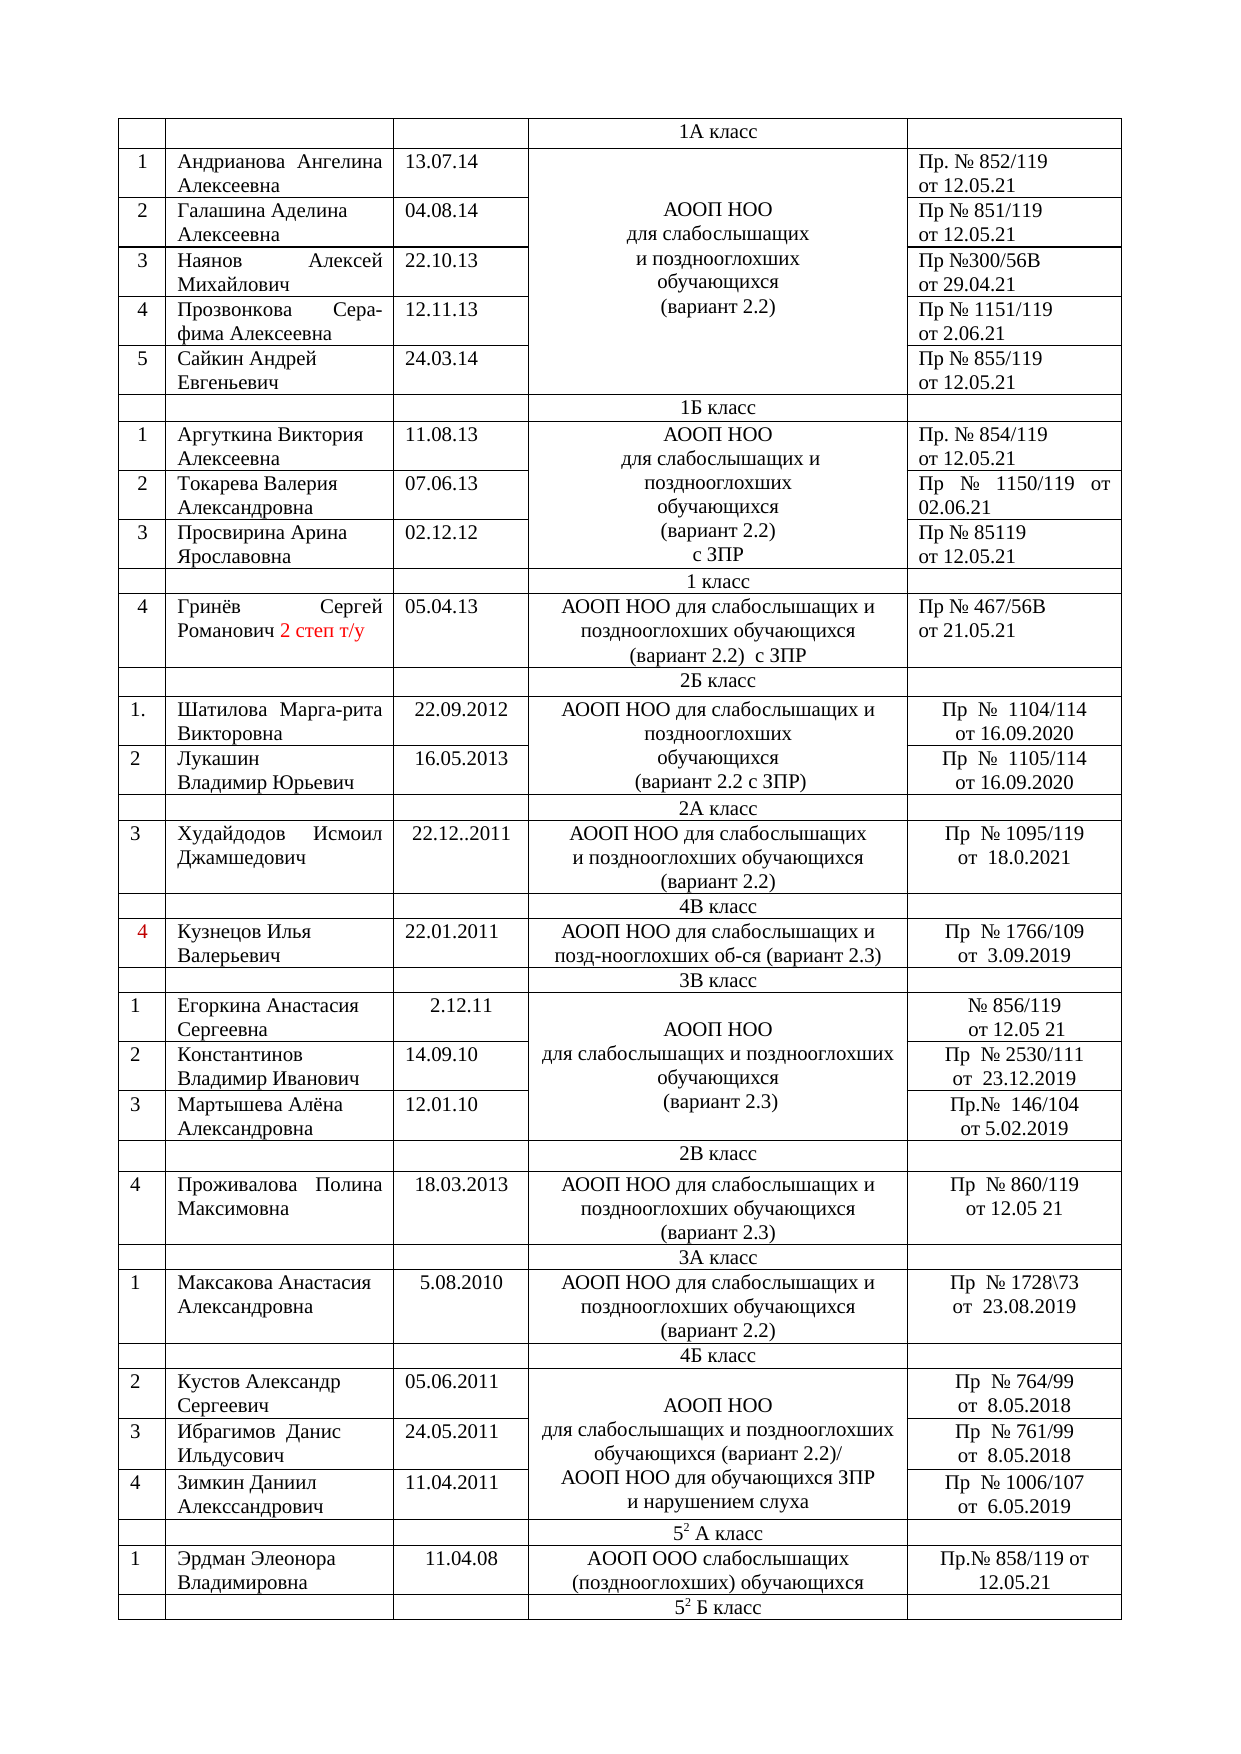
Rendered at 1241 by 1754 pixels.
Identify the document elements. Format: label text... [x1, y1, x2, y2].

table_cell 04.08.14 [394, 198, 528, 246]
table_cell 52 Б класс [529, 1595, 907, 1619]
table_cell 22.09.2012 [394, 697, 528, 745]
table_cell [166, 1520, 393, 1544]
table_cell 4 [119, 919, 165, 967]
table_cell АООП ООО слабослышащих (позднооглохших) обучающихся [529, 1546, 907, 1594]
table_cell АООП НОО для слабослышащих и позднооглохших обучающихся (вариант 2.2) с ЗПР [529, 422, 907, 568]
table_cell Андрианова Ангелина Алексеевна [166, 149, 393, 197]
table_cell Сайкин Андрей Евгеньевич [166, 346, 393, 394]
table_cell Проживалова Полина Максимовна [166, 1172, 393, 1244]
table_cell [119, 569, 165, 593]
table_cell [166, 119, 393, 148]
table_cell Наянов Алексей Михайлович [166, 248, 393, 296]
table_cell [119, 795, 165, 819]
table_cell Пр № 85119 от 12.05.21 [908, 520, 1121, 568]
table_cell Пр № 860/119 от 12.05 21 [908, 1172, 1121, 1244]
table_cell 2Б класс [529, 668, 907, 696]
table_cell Аргуткина Виктория Алексеевна [166, 422, 393, 470]
table_cell Пр № 1095/119 от 18.0.2021 [908, 821, 1121, 893]
table_cell [394, 1520, 528, 1544]
table_cell [394, 968, 528, 992]
table_cell 52 А класс [529, 1520, 907, 1544]
table_cell [394, 569, 528, 593]
table_cell АООП НОО для слабослышащих и позднооглохших обучающихся (вариант 2.2)/ АООП НОО для обучающихся ЗПР и нарушением слуха [529, 1369, 907, 1519]
table_cell [166, 968, 393, 992]
table_cell [166, 1595, 393, 1619]
table_cell 2.12.11 [394, 993, 528, 1041]
table_cell 2 [119, 471, 165, 519]
table_cell [119, 395, 165, 421]
table_cell 1. [119, 697, 165, 745]
table_cell 1 [119, 149, 165, 197]
table_cell 4 [119, 297, 165, 345]
table_cell 12.01.10 [394, 1091, 528, 1139]
table_cell [166, 1344, 393, 1367]
table_cell Пр. № 854/119 от 12.05.21 [908, 422, 1121, 470]
table_cell 3 [119, 248, 165, 296]
table_cell Пр № 467/56В от 21.05.21 [908, 594, 1121, 667]
table_cell [908, 1520, 1121, 1544]
table_cell Кустов Александр Сергеевич [166, 1369, 393, 1418]
table_cell 4 [119, 1470, 165, 1519]
table_cell [908, 1245, 1121, 1269]
table_cell 2В класс [529, 1141, 907, 1171]
table_cell АООП НОО для слабослышащих и позднооглохших обучающихся (вариант 2.2) с ЗПР [529, 594, 907, 667]
table_cell [119, 1344, 165, 1367]
table_cell 2 [119, 746, 165, 794]
table_cell 11.04.08 [394, 1546, 528, 1594]
table_cell Гринёв Сергей Романович 2 степ т/у [166, 594, 393, 667]
table_cell Просвирина Арина Ярославовна [166, 520, 393, 568]
table_cell АООП НОО для слабослышащих и позднооглохших обучающихся (вариант 2.2) [529, 821, 907, 893]
table_cell [394, 894, 528, 918]
table_cell Пр № 764/99 от 8.05.2018 [908, 1369, 1121, 1418]
table_cell 5 [119, 346, 165, 394]
table_cell 14.09.10 [394, 1042, 528, 1090]
table_cell Пр. № 852/119 от 12.05.21 [908, 149, 1121, 197]
table_cell [908, 894, 1121, 918]
table_cell 05.06.2011 [394, 1369, 528, 1418]
table_cell Ибрагимов Данис Ильдусович [166, 1419, 393, 1469]
table_cell Пр № 1151/119 от 2.06.21 [908, 297, 1121, 345]
table_cell Пр.№ 146/104 от 5.02.2019 [908, 1091, 1121, 1139]
table_cell [908, 795, 1121, 819]
table_cell 3В класс [529, 968, 907, 992]
table_cell 07.06.13 [394, 471, 528, 519]
table_cell [166, 569, 393, 593]
table_cell [119, 1595, 165, 1619]
table_cell Пр № 1105/114 от 16.09.2020 [908, 746, 1121, 794]
table_cell [394, 119, 528, 148]
table_cell [394, 395, 528, 421]
table_cell [119, 1141, 165, 1171]
table_cell АООП НОО для слабослышащих и позднооглохших обучающихся (вариант 2.2) [529, 1270, 907, 1342]
table_cell 1Б класс [529, 395, 907, 421]
table_cell 24.05.2011 [394, 1419, 528, 1469]
table_cell Прозвонкова Сера-фима Алексеевна [166, 297, 393, 345]
table_cell Пр.№ 858/119 от 12.05.21 [908, 1546, 1121, 1594]
table_cell 22.12..2011 [394, 821, 528, 893]
table_cell [119, 1520, 165, 1544]
table_cell Максакова Анастасия Александровна [166, 1270, 393, 1342]
table_cell 1 [119, 1270, 165, 1342]
table_cell 2 [119, 1042, 165, 1090]
table_cell 05.04.13 [394, 594, 528, 667]
table_cell АООП НОО для слабослышащих и позднооглохших обучающихся (вариант 2.3) [529, 1172, 907, 1244]
table_cell 3А класс [529, 1245, 907, 1269]
table_cell [166, 795, 393, 819]
table_cell 11.04.2011 [394, 1470, 528, 1519]
table_cell 1 [119, 1546, 165, 1594]
table_cell 2 [119, 198, 165, 246]
table_cell [119, 968, 165, 992]
table_cell Зимкин Даниил Алекссандрович [166, 1470, 393, 1519]
table_cell 13.07.14 [394, 149, 528, 197]
table_cell Мартышева Алёна Александровна [166, 1091, 393, 1139]
table_cell [908, 668, 1121, 696]
table_cell 4В класс [529, 894, 907, 918]
table_cell № 856/119 от 12.05 21 [908, 993, 1121, 1041]
table_cell 1 [119, 993, 165, 1041]
table_cell Токарева Валерия Александровна [166, 471, 393, 519]
table_cell Шатилова Марга-рита Викторовна [166, 697, 393, 745]
table_cell АООП НОО для слабослышащих и позднооглохших обучающихся (вариант 2.3) [529, 993, 907, 1139]
table_cell 5.08.2010 [394, 1270, 528, 1342]
table_cell Константинов Владимир Иванович [166, 1042, 393, 1090]
table_cell [908, 119, 1121, 148]
table_cell Пр № 1006/107 от 6.05.2019 [908, 1470, 1121, 1519]
table_cell Пр № 1728\73 от 23.08.2019 [908, 1270, 1121, 1342]
table_cell [119, 668, 165, 696]
table_cell Пр №300/56В от 29.04.21 [908, 248, 1121, 296]
table_cell [394, 668, 528, 696]
table_cell 02.12.12 [394, 520, 528, 568]
table_cell 4 [119, 594, 165, 667]
table_cell [119, 119, 165, 148]
table_cell 22.10.13 [394, 248, 528, 296]
table_cell [908, 395, 1121, 421]
table_cell Пр № 855/119 от 12.05.21 [908, 346, 1121, 394]
table_cell 4 [119, 1172, 165, 1244]
table_cell АООП НОО для слабослышащих и позд-нооглохших об-ся (вариант 2.3) [529, 919, 907, 967]
table_cell 1А класс [529, 119, 907, 148]
table_cell [908, 1595, 1121, 1619]
table_cell 3 [119, 520, 165, 568]
table_cell [166, 894, 393, 918]
table_cell Егоркина Анастасия Сергеевна [166, 993, 393, 1041]
table_cell 12.11.13 [394, 297, 528, 345]
table_cell 16.05.2013 [394, 746, 528, 794]
table_cell [908, 569, 1121, 593]
table_cell [166, 395, 393, 421]
table_cell АООП НОО для слабослышащих и позднооглохших обучающихся (вариант 2.2 с ЗПР) [529, 697, 907, 794]
table_cell 1 [119, 422, 165, 470]
table_cell АООП НОО для слабослышащих и позднооглохших обучающихся (вариант 2.2) [529, 149, 907, 394]
table_cell 18.03.2013 [394, 1172, 528, 1244]
table_cell [166, 1141, 393, 1171]
table_cell [394, 795, 528, 819]
table_cell [394, 1595, 528, 1619]
table_cell 1 класс [529, 569, 907, 593]
table_cell 4Б класс [529, 1344, 907, 1367]
table_cell 2 [119, 1369, 165, 1418]
table_cell Лукашин Владимир Юрьевич [166, 746, 393, 794]
table_cell 3 [119, 1419, 165, 1469]
table_cell [394, 1141, 528, 1171]
table_cell [908, 968, 1121, 992]
table_cell 22.01.2011 [394, 919, 528, 967]
table_cell [119, 1245, 165, 1269]
table_cell [119, 894, 165, 918]
table_cell 11.08.13 [394, 422, 528, 470]
table_cell 24.03.14 [394, 346, 528, 394]
table_cell [166, 1245, 393, 1269]
table_cell 3 [119, 821, 165, 893]
table_cell Кузнецов Илья Валерьевич [166, 919, 393, 967]
table_cell 3 [119, 1091, 165, 1139]
table_cell Пр № 2530/111 от 23.12.2019 [908, 1042, 1121, 1090]
table_cell Галашина Аделина Алексеевна [166, 198, 393, 246]
table_cell Эрдман Элеонора Владимировна [166, 1546, 393, 1594]
table_cell [166, 668, 393, 696]
table_cell Пр № 1766/109 от 3.09.2019 [908, 919, 1121, 967]
table_cell [908, 1141, 1121, 1171]
table_cell [908, 1344, 1121, 1367]
table_cell 2А класс [529, 795, 907, 819]
table_cell [394, 1245, 528, 1269]
table_cell [394, 1344, 528, 1367]
table_cell Пр № 1104/114 от 16.09.2020 [908, 697, 1121, 745]
table_cell Пр № 851/119 от 12.05.21 [908, 198, 1121, 246]
table_cell Пр № 761/99 от 8.05.2018 [908, 1419, 1121, 1469]
table_cell Пр № 1150/119 от 02.06.21 [908, 471, 1121, 519]
table_cell Худайдодов Исмоил Джамшедович [166, 821, 393, 893]
